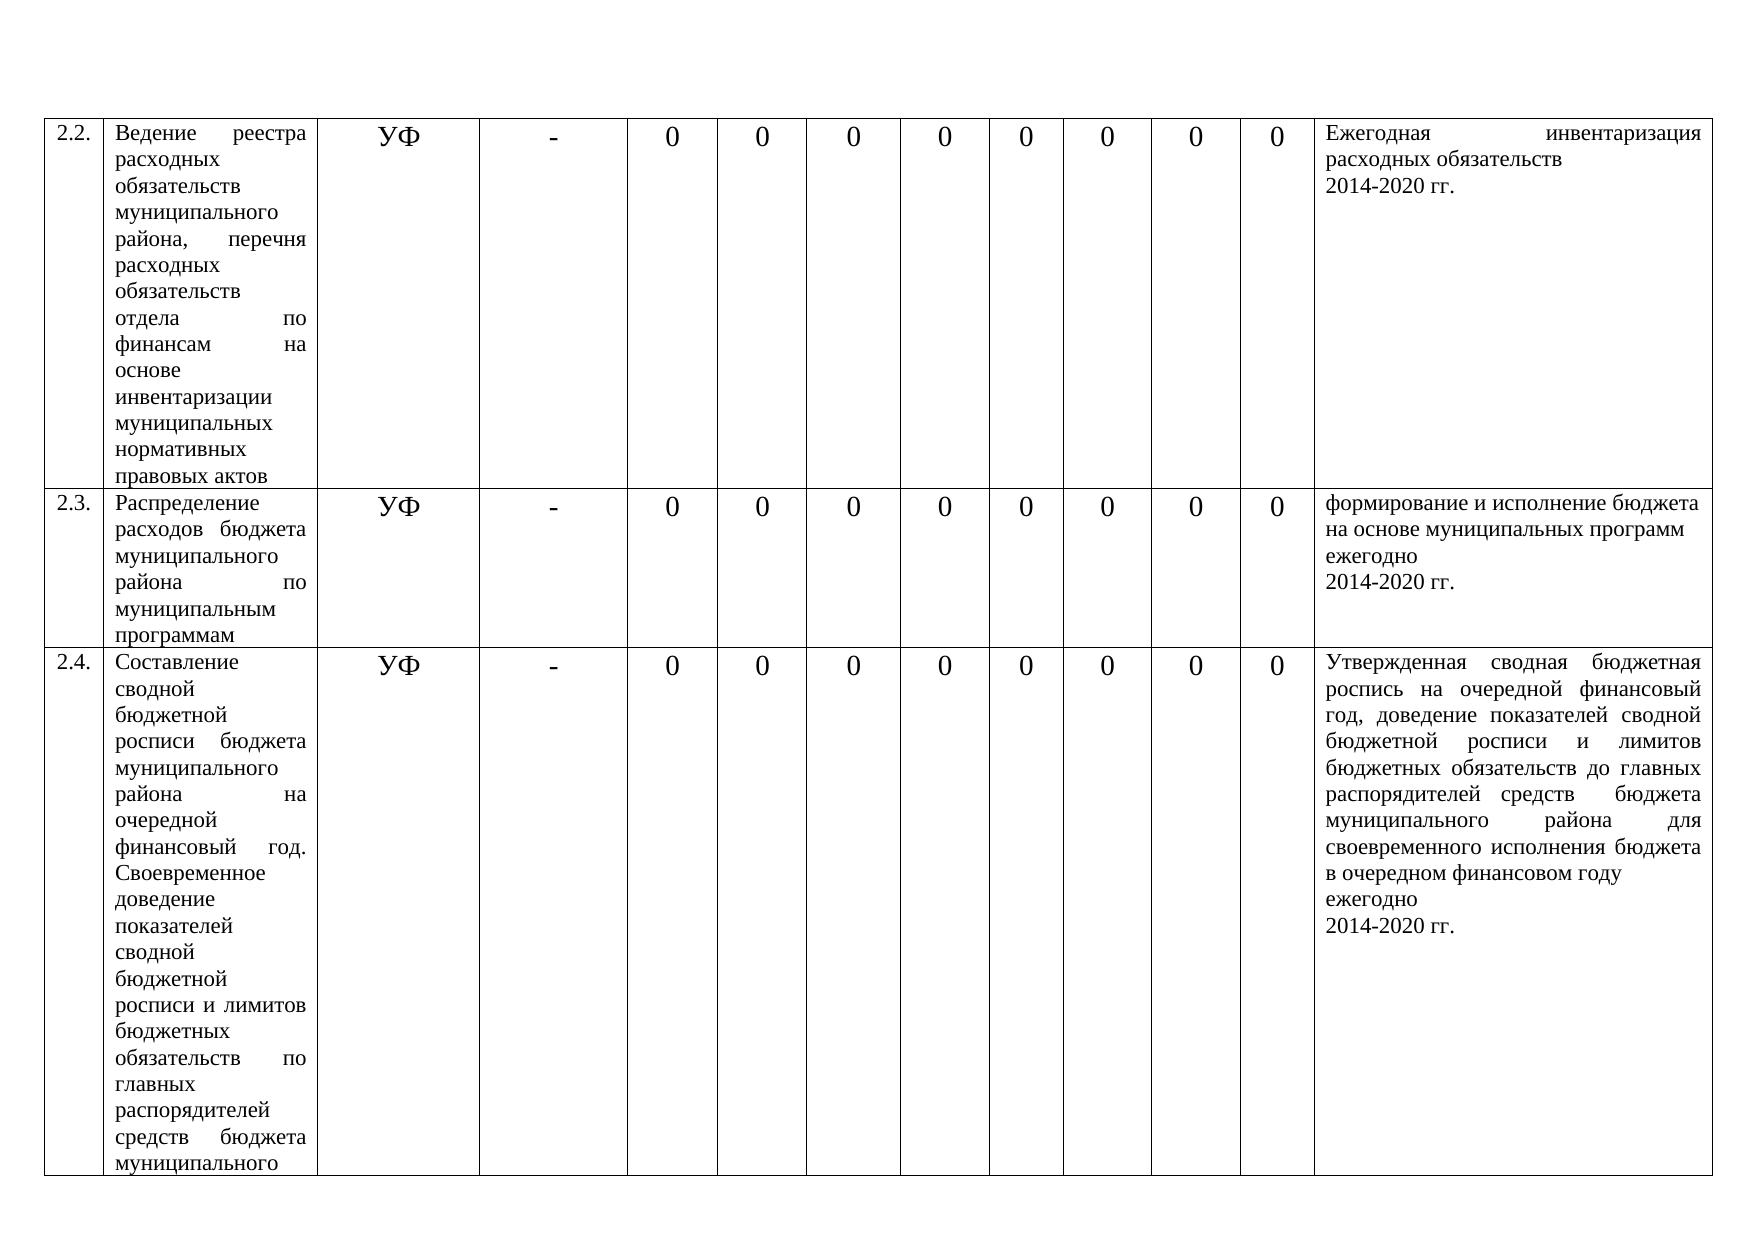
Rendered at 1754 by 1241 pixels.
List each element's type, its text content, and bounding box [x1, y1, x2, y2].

table_cell 2.3. [45, 489, 103, 647]
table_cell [1315, 648, 1712, 1175]
table_cell 0 [901, 119, 989, 488]
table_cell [104, 648, 317, 1175]
table_cell 0 [901, 648, 989, 1175]
table_cell УФ [318, 648, 479, 1175]
table_cell - [480, 119, 627, 488]
table_cell - [480, 489, 627, 647]
table_cell 0 [990, 648, 1063, 1175]
table_cell 0 [807, 119, 900, 488]
table_cell 0 [1064, 648, 1151, 1175]
table_cell 0 [1064, 489, 1151, 647]
table_cell 0 [1064, 119, 1151, 488]
table_cell Ведение реестра расходных обязательств муниципального района, перечня расходных обязательств отдела по финансам на основе инвентаризации муниципальных нормативных правовых актов [104, 119, 317, 488]
table_cell 0 [718, 648, 806, 1175]
table_cell 0 [1152, 489, 1240, 647]
table_cell 0 [990, 489, 1063, 647]
table_cell Распределение расходов бюджета муниципального района по муниципальным программам [104, 489, 317, 647]
table_cell 2.2. [45, 119, 103, 488]
table_cell 0 [807, 489, 900, 647]
table_cell 0 [628, 119, 717, 488]
table_cell УФ [318, 489, 479, 647]
table_cell формирование и исполнение бюджета на основе муниципальных программ ежегодно 2014-2020 гг. [1315, 489, 1712, 647]
table_cell 0 [1152, 648, 1240, 1175]
table_cell 0 [1241, 648, 1314, 1175]
table_cell 0 [1241, 119, 1314, 488]
table_cell 2.4. [45, 648, 103, 1175]
table_cell Ежегодная инвентаризация расходных обязательств 2014-2020 гг. [1315, 119, 1712, 488]
table_cell 0 [718, 119, 806, 488]
table_cell 0 [990, 119, 1063, 488]
table_cell УФ [318, 119, 479, 488]
table_cell 0 [1241, 489, 1314, 647]
table_cell 0 [1152, 119, 1240, 488]
table_cell 0 [901, 489, 989, 647]
table_cell 0 [628, 648, 717, 1175]
table_cell 0 [718, 489, 806, 647]
table_cell - [480, 648, 627, 1175]
table_cell 0 [807, 648, 900, 1175]
table_cell 0 [628, 489, 717, 647]
